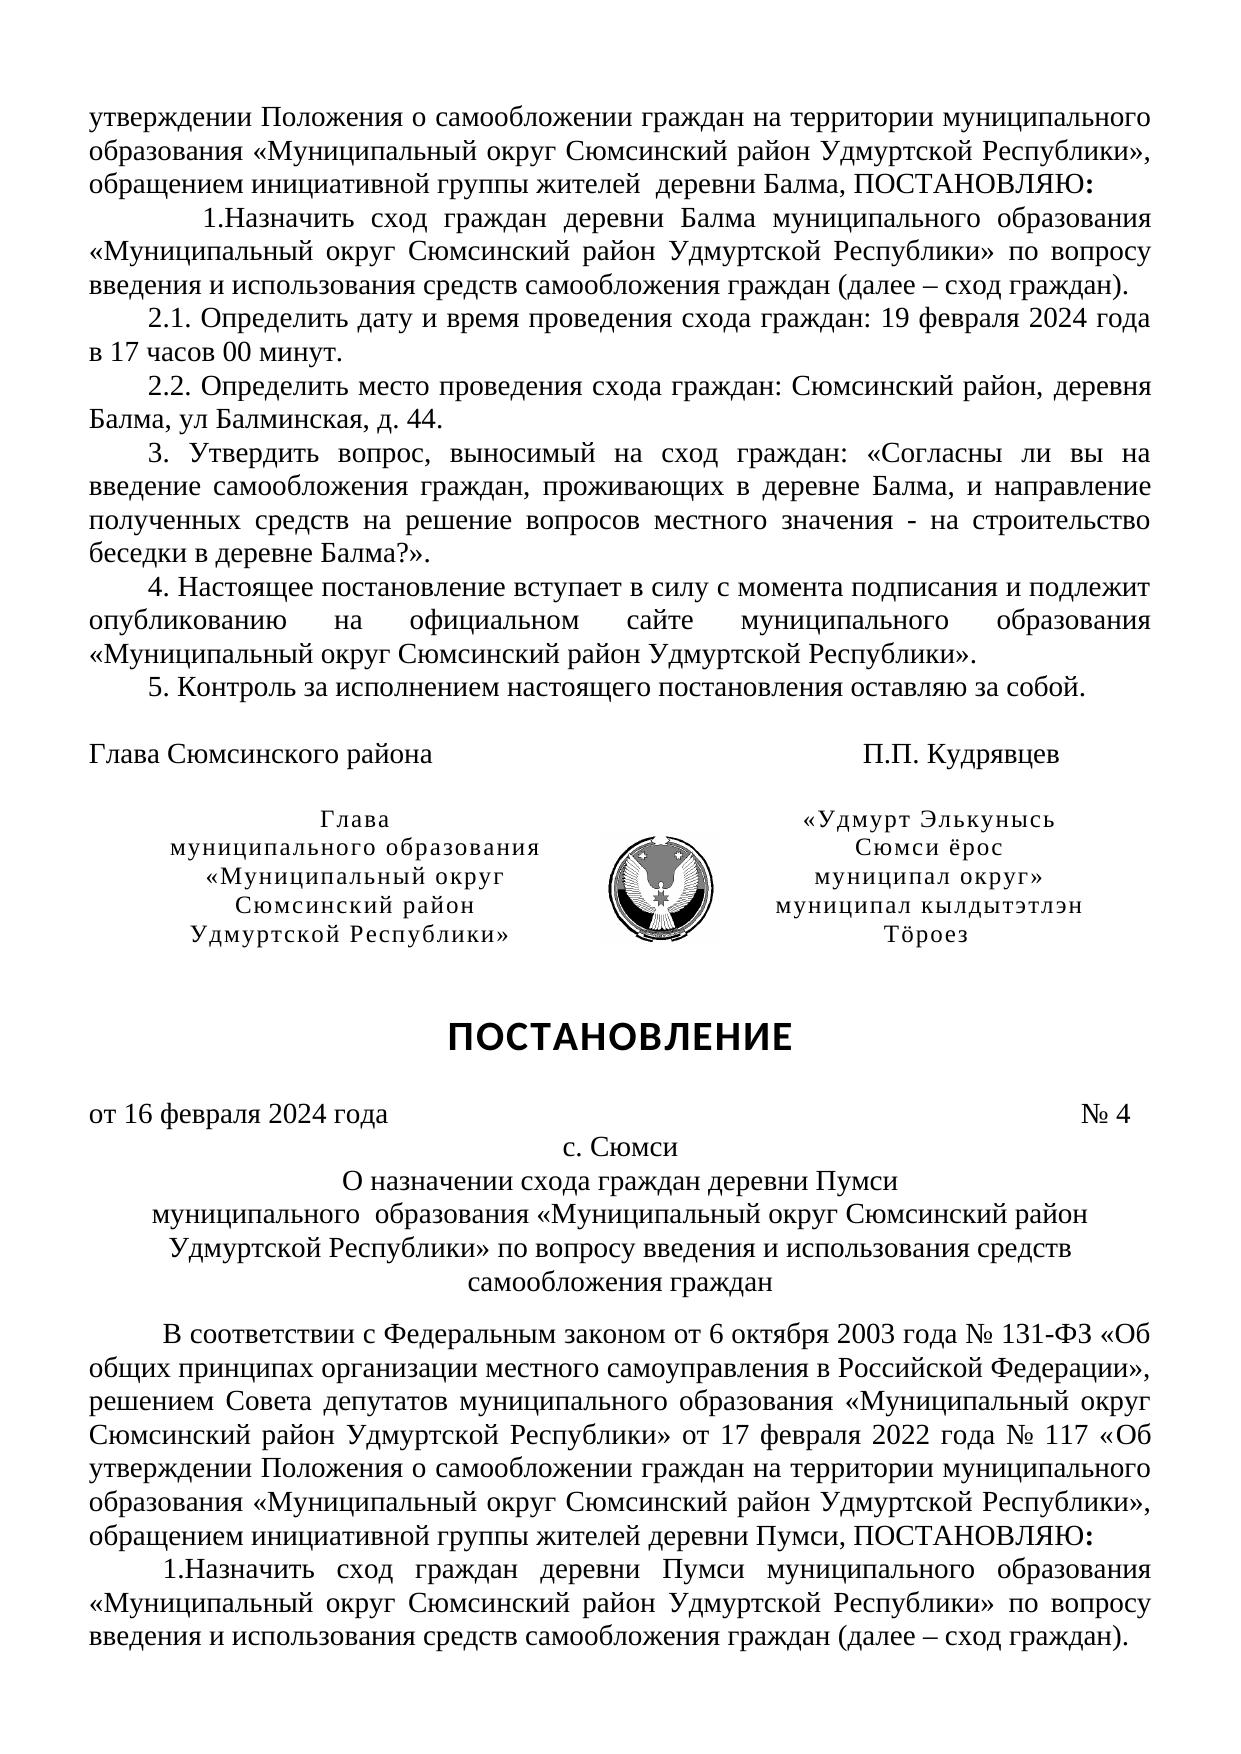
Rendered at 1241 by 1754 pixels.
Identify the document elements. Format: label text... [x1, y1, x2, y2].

text муниципального образования «Муниципальный округ Сюмсинский район Удмуртской Республики» по вопросу введения и использования средств самообложения граждан [89, 1197, 1152, 1297]
text 1.Назначить сход граждан деревни Балма муниципального образования «Муниципальный округ Сюмсинский район Удмуртской Республики» по вопросу введения и использования средств самообложения граждан (далее – сход граждан). [89, 200, 1152, 301]
text от 16 февраля 2024 года № 4 [89, 1096, 1152, 1129]
text 2.2. Определить место проведения схода граждан: Сюмсинский район, деревня Балма, ул Балминская, д. 44. [89, 368, 1152, 435]
text 3. Утвердить вопрос, выносимый на сход граждан: «Согласны ли вы на введение самообложения граждан, проживающих в деревне Балма, и направление полученных средств на решение вопросов местного значения - на строительство беседки в деревне Балма?». [89, 435, 1152, 569]
text 1.Назначить сход граждан деревни Пумси муниципального образования «Муниципальный округ Сюмсинский район Удмуртской Республики» по вопросу введения и использования средств самообложения граждан (далее – сход граждан). [89, 1551, 1152, 1652]
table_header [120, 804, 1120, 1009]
text 4. Настоящее постановление вступает в силу с момента подписания и подлежит опубликованию на официальном сайте муниципального образования «Муниципальный округ Сюмсинский район Удмуртской Республики». [89, 569, 1152, 669]
text В соответствии с Федеральным законом от 6 октября 2003 года № 131-ФЗ «Об общих принципах организации местного самоуправления в Российской Федерации», решением Совета депутатов муниципального образования «Муниципальный округ Сюмсинский район Удмуртской Республики» от 17 февраля 2022 года № 117 «Об утверждении Положения о самообложении граждан на территории муниципального образования «Муниципальный округ Сюмсинский район Удмуртской Республики», обращением инициативной группы жителей деревни Пумси, ПОСТАНОВЛЯЮ: [89, 1316, 1152, 1551]
text с. Сюмси [89, 1129, 1152, 1163]
text 5. Контроль за исполнением настоящего постановления оставляю за собой. [89, 669, 1152, 703]
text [89, 99, 1152, 200]
text О назначении схода граждан деревни Пумси [89, 1163, 1152, 1197]
subtitle ПОСТАНОВЛЕНИЕ [89, 1009, 1152, 1060]
text Глава Сюмсинского района П.П. Кудрявцев [89, 737, 1152, 770]
text 2.1. Определить дату и время проведения схода граждан: 19 февраля 2024 года в 17 часов 00 минут. [89, 301, 1152, 368]
picture [601, 832, 719, 948]
